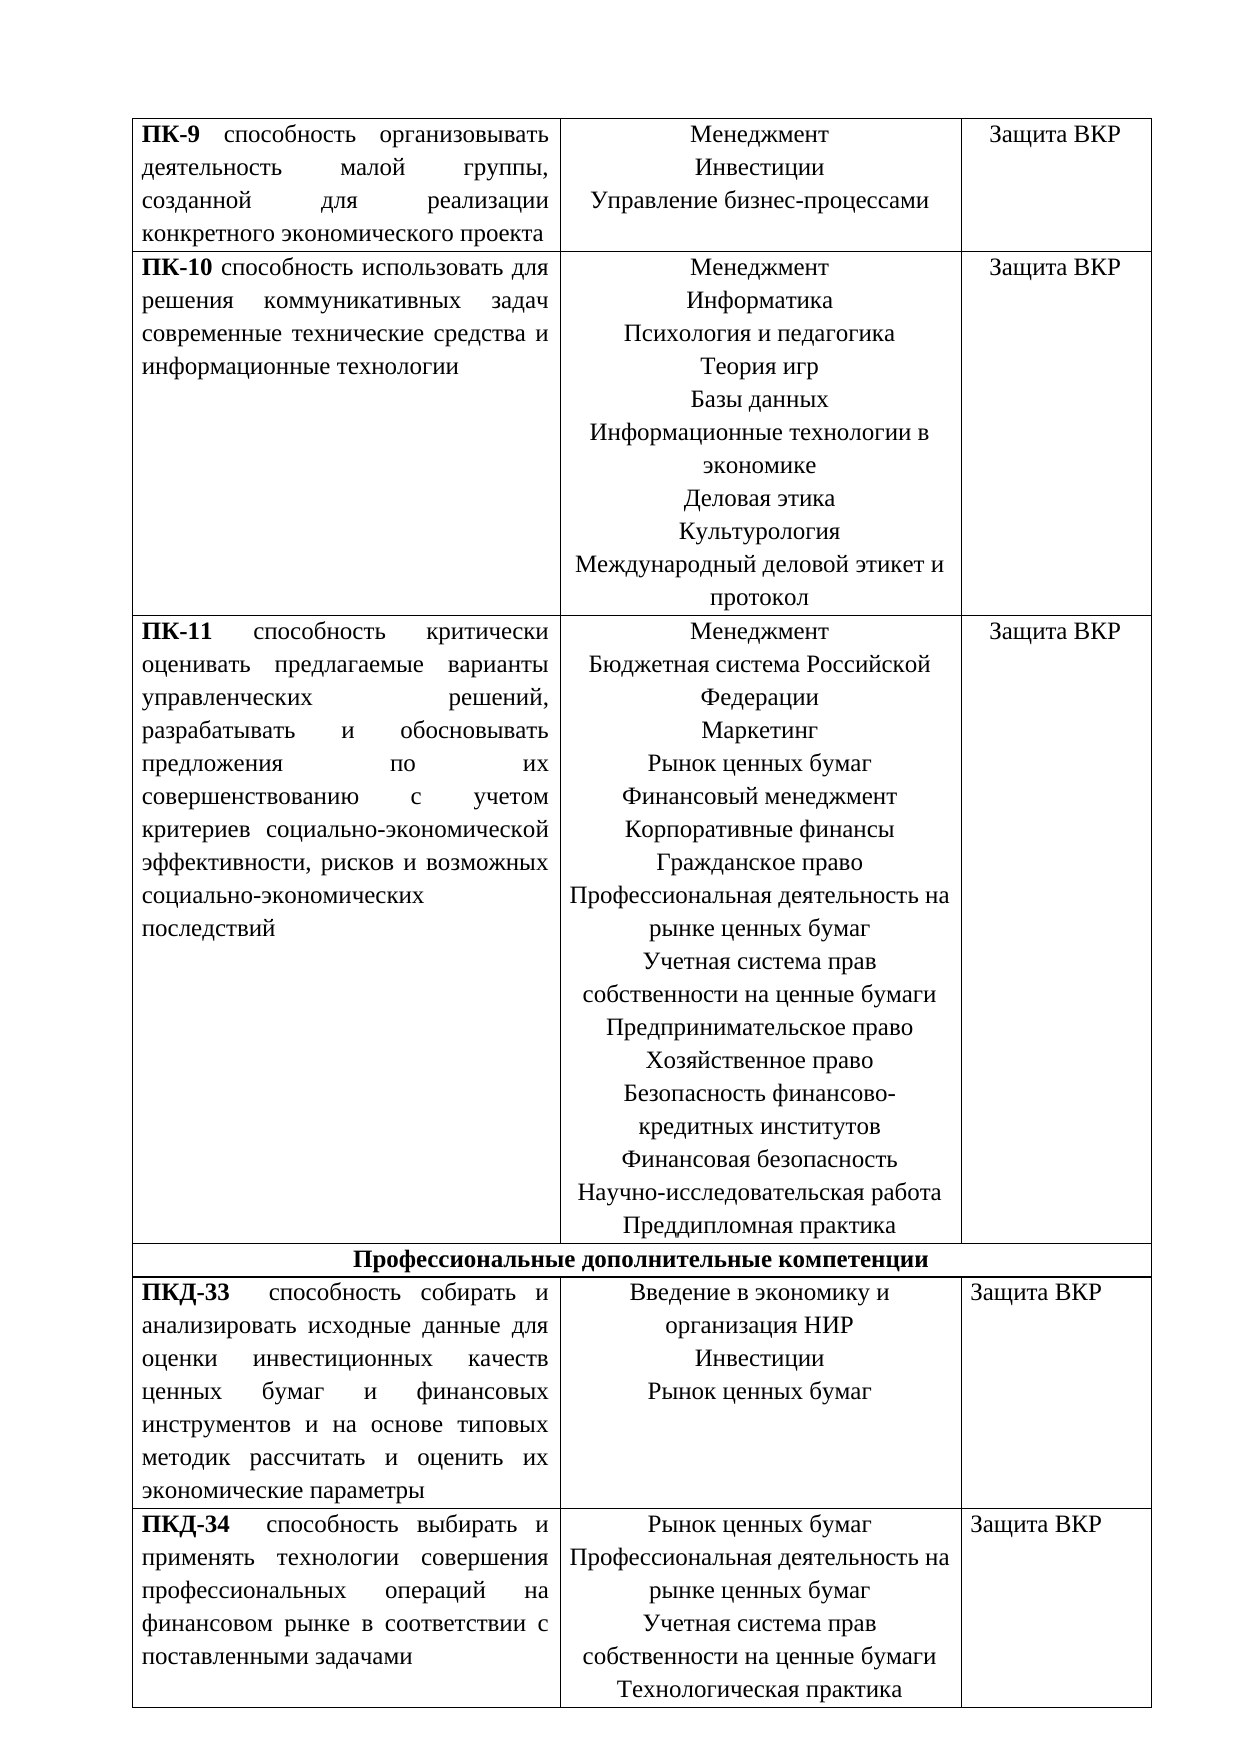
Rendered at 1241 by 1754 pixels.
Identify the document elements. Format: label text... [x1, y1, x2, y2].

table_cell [561, 1509, 961, 1707]
table_cell ПК-10 способность использовать для решения коммуникативных задач современные технические средства и информационные технологии [133, 252, 560, 615]
table_cell ПК-11 способность критически оценивать предлагаемые варианты управленческих решений, разрабатывать и обосновывать предложения по их совершенствованию с учетом критериев социально-экономической эффективности, рисков и возможных социально-экономических последствий [133, 616, 560, 1243]
table_cell Защита ВКР [962, 1509, 1151, 1707]
table_cell Менеджмент Бюджетная система Российской Федерации Маркетинг Рынок ценных бумаг Финансовый менеджмент Корпоративные финансы Гражданское право Профессиональная деятельность на рынке ценных бумаг Учетная система прав собственности на ценные бумаги Предпринимательское право Хозяйственное право Безопасность финансово-кредитных институтов Финансовая безопасность Научно-исследовательская работа Преддипломная практика [561, 616, 961, 1243]
table_cell Защита ВКР [962, 1278, 1151, 1508]
table_cell Защита ВКР [962, 119, 1151, 251]
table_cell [133, 1509, 560, 1707]
table_cell ПК-9 способность организовывать деятельность малой группы, созданной для реализации конкретного экономического проекта [133, 119, 560, 251]
table_cell ПКД-33 способность собирать и анализировать исходные данные для оценки инвестиционных качеств ценных бумаг и финансовых инструментов и на основе типовых методик рассчитать и оценить их экономические параметры [133, 1278, 560, 1508]
table_cell Защита ВКР [962, 252, 1151, 615]
table_cell Менеджмент Информатика Психология и педагогика Теория игр Базы данных Информационные технологии в экономике Деловая этика Культурология Международный деловой этикет и протокол [561, 252, 961, 615]
table_cell Введение в экономику и организация НИР Инвестиции Рынок ценных бумаг [561, 1278, 961, 1508]
table_cell Профессиональные дополнительные компетенции [133, 1244, 1151, 1276]
table_cell Менеджмент Инвестиции Управление бизнес-процессами [561, 119, 961, 251]
table_cell Защита ВКР [962, 616, 1151, 1243]
